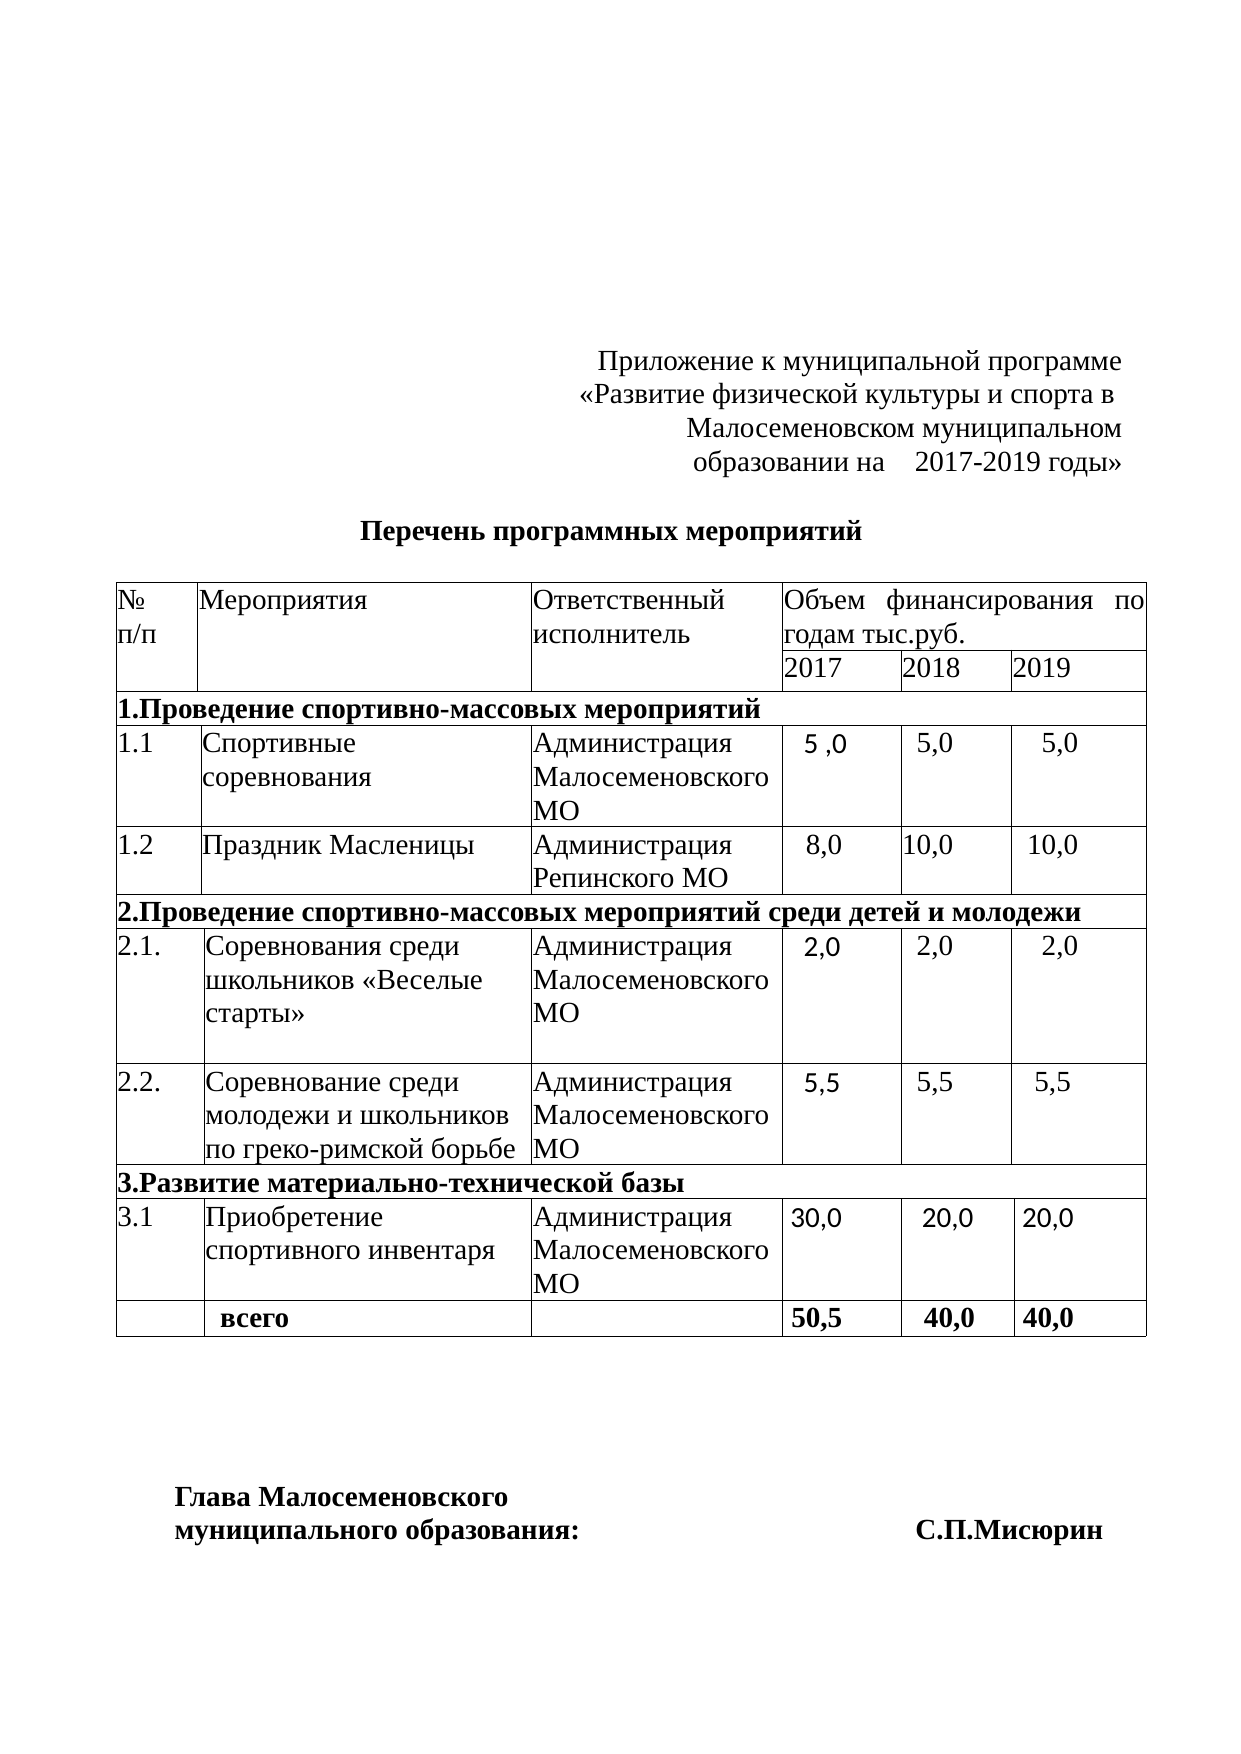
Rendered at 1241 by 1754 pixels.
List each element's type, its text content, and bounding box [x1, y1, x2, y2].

table_cell 2017 [783, 651, 901, 691]
table_header Объем финансирования по годам тыс.руб. [783, 583, 1146, 649]
table_cell 40,0 [902, 1301, 1014, 1336]
table_cell 1.Проведение спортивно-массовых мероприятий [117, 692, 1146, 725]
table_cell 2,0 [1012, 929, 1146, 1063]
table_cell 2.Проведение спортивно-массовых мероприятий среди детей и молодежи [117, 895, 1146, 928]
table_cell 2.1. [117, 929, 204, 1063]
table_cell всего [205, 1301, 531, 1336]
table_cell 2,0 [902, 929, 1011, 1063]
table_cell Соревнования среди школьников «Веселые старты» [205, 929, 531, 1063]
table_cell 5,5 [1012, 1064, 1146, 1164]
table_cell 3.Развитие материально-технической базы [117, 1165, 1146, 1198]
text Приложение к муниципальной программе «Развитие физической культуры и спорта в Малосеменовском муниципальном образовании на 2017-2019 годы» [118, 343, 1122, 477]
table_cell 10,0 [902, 827, 1011, 894]
table_header Мероприятия [198, 583, 531, 649]
text муниципального образования: С.П.Мисюрин [118, 1512, 1122, 1546]
table_cell 1.1 [117, 726, 201, 826]
table_cell 50,5 [783, 1301, 901, 1336]
table_cell 5 ,0 [783, 726, 901, 826]
table_cell [117, 1301, 204, 1336]
table_cell Спортивные соревнования [202, 726, 531, 826]
table_cell 5,5 [783, 1064, 901, 1164]
table_header № п/п [117, 583, 197, 649]
table_cell Администрация Малосеменовского МО [532, 1199, 782, 1299]
table_cell 2,0 [783, 929, 901, 1063]
table_cell 40,0 [1015, 1301, 1146, 1336]
table_cell 5,0 [902, 726, 1011, 826]
table_cell [532, 650, 782, 691]
table_cell 20,0 [902, 1199, 1014, 1299]
table_cell [198, 650, 531, 691]
table_cell 3.1 [117, 1199, 204, 1299]
table_cell Администрация Малосеменовского МО [532, 1064, 782, 1164]
table_cell 5,5 [902, 1064, 1011, 1164]
table_cell 1.2 [117, 827, 201, 894]
table_cell Праздник Масленицы [202, 827, 531, 894]
table_cell Администрация Малосеменовского МО [532, 726, 782, 826]
table_cell 30,0 [783, 1199, 901, 1299]
table_cell [117, 650, 197, 691]
table_cell [532, 1301, 782, 1336]
table_header Ответственный исполнитель [532, 583, 782, 649]
table_cell 2018 [902, 651, 1011, 691]
table_cell 2.2. [117, 1064, 204, 1164]
table_cell Соревнование среди молодежи и школьников по греко-римской борьбе [205, 1064, 531, 1164]
table_cell 8,0 [783, 827, 901, 894]
text Перечень программных мероприятий [118, 513, 1122, 546]
table_cell 2019 [1012, 651, 1146, 691]
table_cell Приобретение спортивного инвентаря [205, 1199, 531, 1299]
table_cell 10,0 [1012, 827, 1146, 894]
table_cell 20,0 [1015, 1199, 1146, 1299]
text Глава Малосеменовского [118, 1479, 1122, 1512]
table_cell Администрация Малосеменовского МО [532, 929, 782, 1063]
table_cell Администрация Репинского МО [532, 827, 782, 894]
table_cell 5,0 [1012, 726, 1146, 826]
